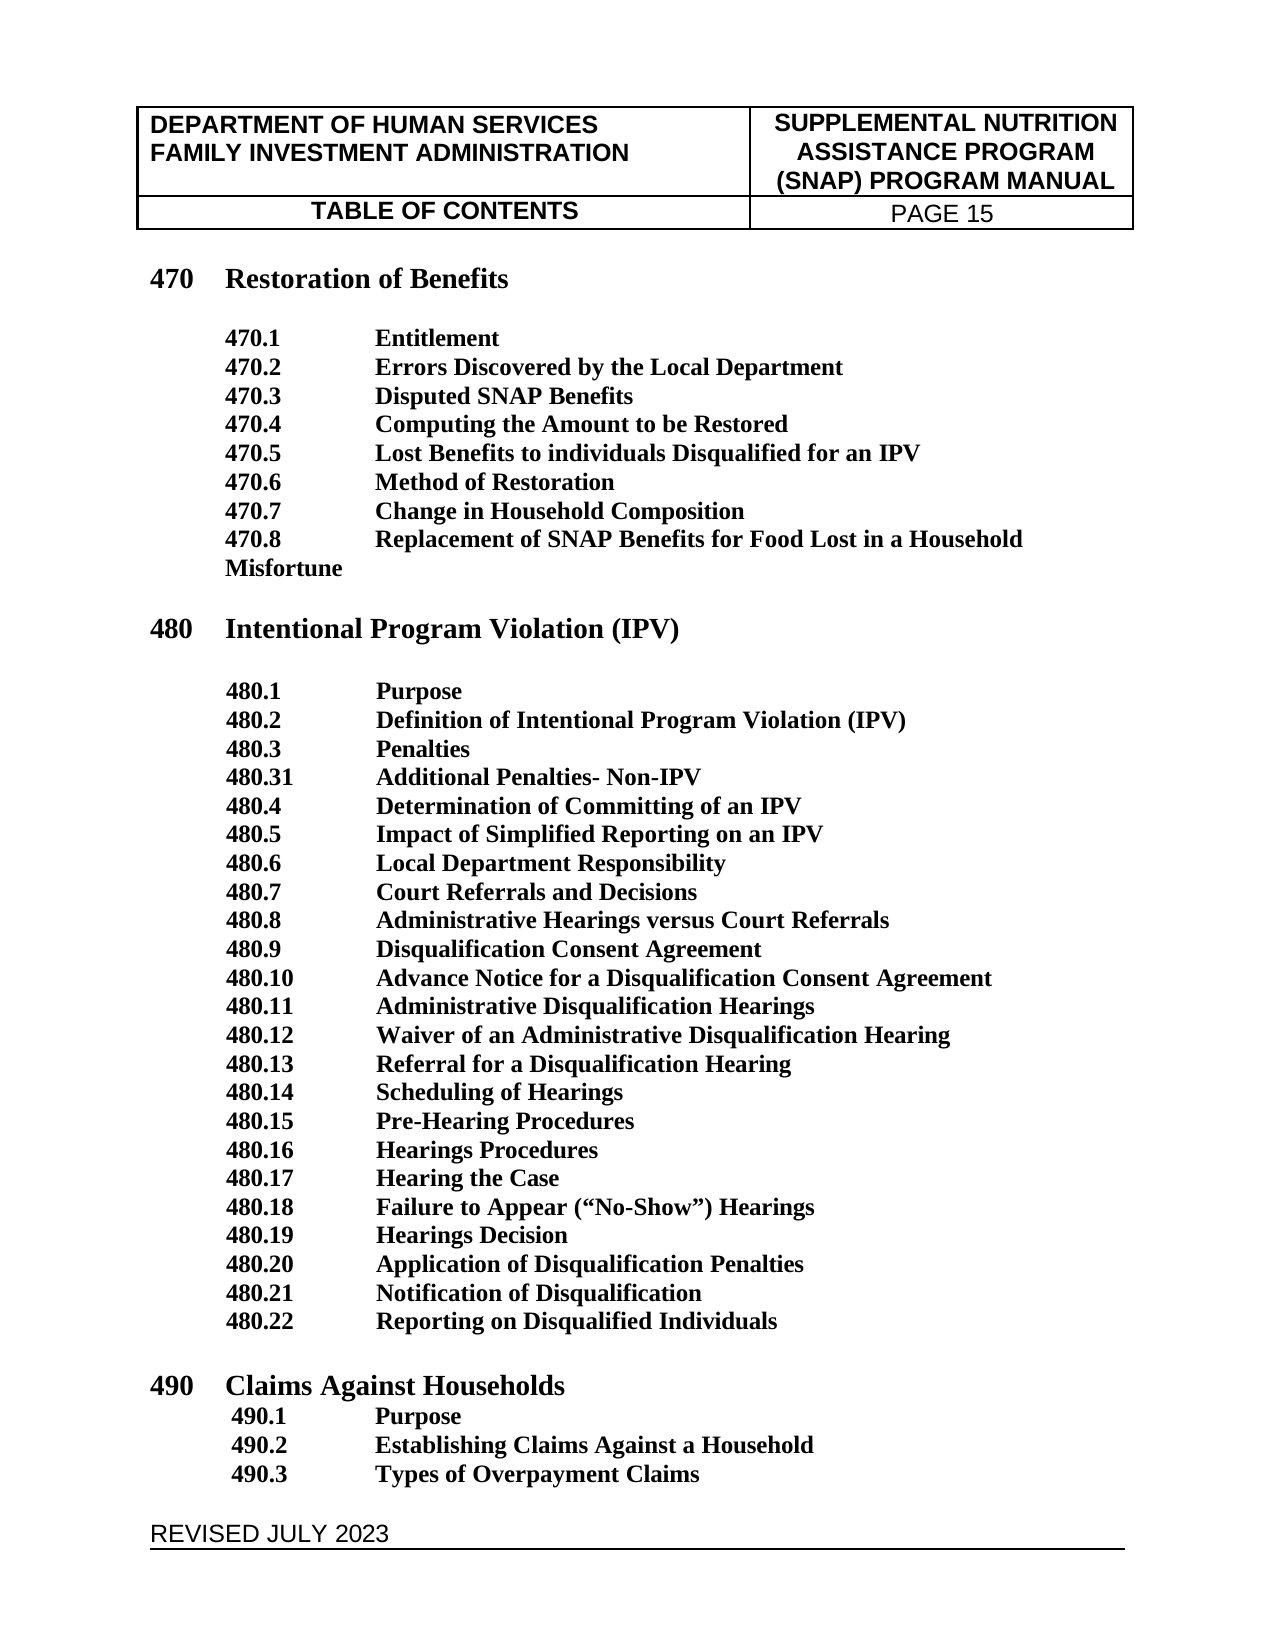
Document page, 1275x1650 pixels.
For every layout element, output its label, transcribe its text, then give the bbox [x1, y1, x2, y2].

table_cell Administrative Disqualification Hearings [335, 994, 998, 1022]
table_cell Scheduling of Hearings [335, 1080, 998, 1108]
list Types of Overpayment Claims [231, 1459, 1148, 1488]
table_cell Penalties [335, 736, 998, 764]
table_cell Reporting on Disqualified Individuals [335, 1309, 998, 1337]
table_cell 480.21 [221, 1280, 335, 1309]
table_cell Hearings Decision [335, 1223, 998, 1251]
table_cell Failure to Appear (“No-Show”) Hearings [335, 1194, 998, 1223]
table_cell Administrative Hearings versus Court Referrals [335, 908, 998, 936]
list Claims Against Households [150, 1368, 1148, 1401]
table_cell 480.22 [221, 1309, 335, 1337]
table_cell 480.10 [221, 965, 335, 993]
table_cell 480.9 [221, 936, 335, 965]
list Lost Benefits to individuals Disqualified for an IPV [225, 438, 1148, 467]
table_cell Advance Notice for a Disqualification Consent Agreement [335, 965, 998, 993]
table_cell Hearing the Case [335, 1165, 998, 1194]
table_header Purpose [335, 679, 998, 707]
list Method of Restoration [225, 467, 1148, 496]
table_cell 480.15 [221, 1108, 335, 1137]
table_cell 480.5 [221, 822, 335, 850]
table_cell Additional Penalties- Non-IPV [335, 764, 998, 793]
list Establishing Claims Against a Household [231, 1430, 1148, 1459]
table_cell 480.13 [221, 1051, 335, 1079]
table_cell 480.18 [221, 1194, 335, 1223]
list Entitlement [225, 323, 1148, 352]
table_cell Hearings Procedures [335, 1137, 998, 1165]
table_cell Pre-Hearing Procedures [335, 1108, 998, 1137]
subtitle 480 Intentional Program Violation (IPV) [150, 611, 1148, 644]
table_cell Local Department Responsibility [335, 850, 998, 879]
list Errors Discovered by the Local Department [225, 352, 1148, 381]
list Change in Household Composition [225, 496, 1148, 524]
table_cell 480.16 [221, 1137, 335, 1165]
table_cell Determination of Committing of an IPV [335, 793, 998, 822]
table_cell Court Referrals and Decisions [335, 879, 998, 908]
table_header 480.1 [221, 679, 335, 707]
table_cell 480.4 [221, 793, 335, 822]
table_cell 480.11 [221, 994, 335, 1022]
table_cell 480.7 [221, 879, 335, 908]
table_cell Definition of Intentional Program Violation (IPV) [335, 707, 998, 736]
table_cell 480.6 [221, 850, 335, 879]
table_cell 480.19 [221, 1223, 335, 1251]
table_cell 480.20 [221, 1251, 335, 1280]
list Computing the Amount to be Restored [225, 409, 1148, 438]
table_cell Notification of Disqualification [335, 1280, 998, 1309]
list Replacement of SNAP Benefits for Food Lost in a Household Misfortune [225, 524, 1023, 582]
table_cell Application of Disqualification Penalties [335, 1251, 998, 1280]
table_cell 480.12 [221, 1022, 335, 1051]
table_cell 480.14 [221, 1080, 335, 1108]
table_cell Disqualification Consent Agreement [335, 936, 998, 965]
table_cell Referral for a Disqualification Hearing [335, 1051, 998, 1079]
list Purpose [231, 1401, 1148, 1430]
subtitle Restoration of Benefits [150, 261, 1148, 294]
table_cell 480.2 [221, 707, 335, 736]
table_cell 480.17 [221, 1165, 335, 1194]
list Disputed SNAP Benefits [225, 381, 1148, 409]
table_cell Waiver of an Administrative Disqualification Hearing [335, 1022, 998, 1051]
table_cell Impact of Simplified Reporting on an IPV [335, 822, 998, 850]
table_cell 480.3 [221, 736, 335, 764]
table_cell 480.31 [221, 764, 335, 793]
table_cell 480.8 [221, 908, 335, 936]
